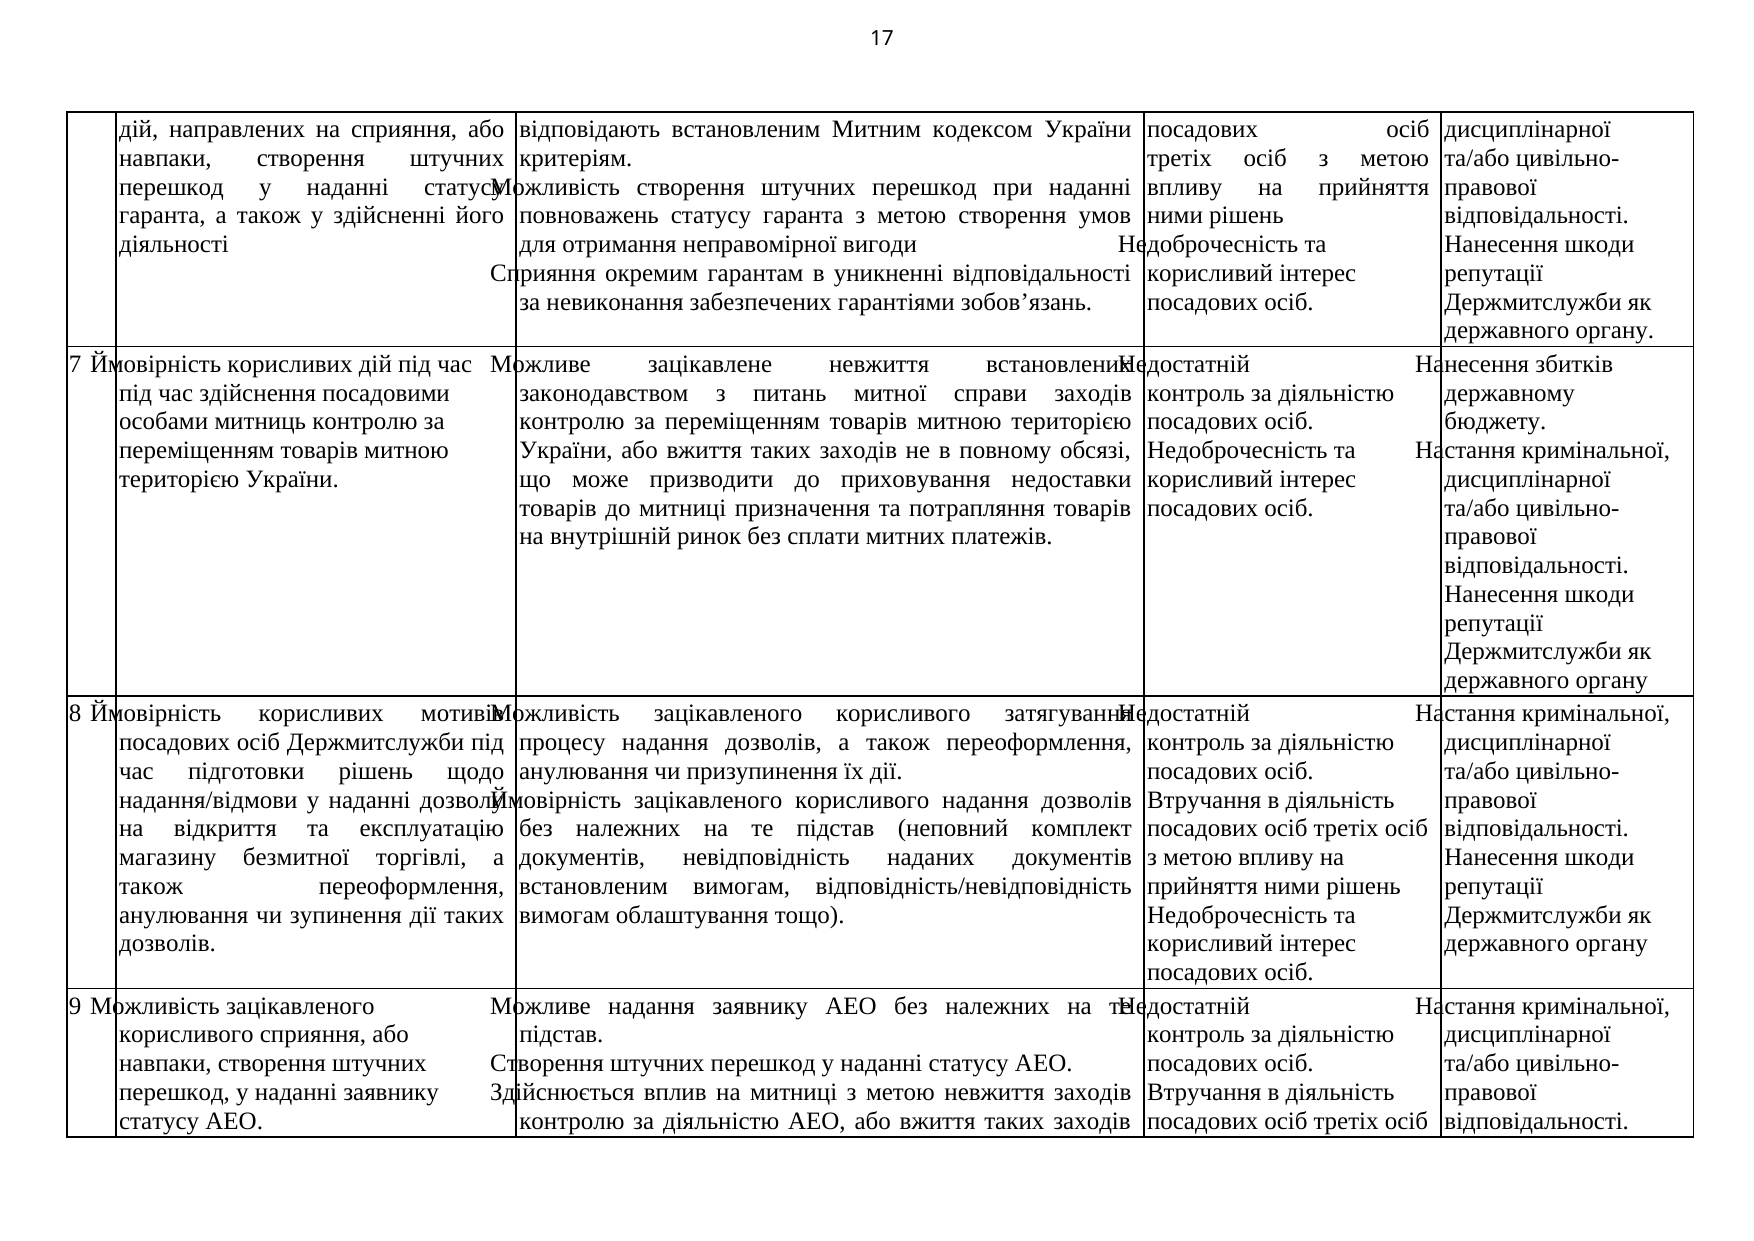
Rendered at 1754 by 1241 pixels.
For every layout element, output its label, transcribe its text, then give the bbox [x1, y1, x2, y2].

table_cell 7 [68, 347, 115, 695]
table_cell Можливість зацікавленого корисливого затягування процесу надання дозволів, а також переоформлення, анулювання чи призупинення їх дії. Ймовірність зацікавленого корисливого надання дозволів без належних на те підстав (неповний комплект документів, невідповідність наданих документів встановленим вимогам, відповідність/невідповідність вимогам облаштування тощо). [517, 697, 1143, 988]
table_cell Можливе зацікавлене невжиття встановлених законодавством з питань митної справи заходів контролю за переміщенням товарів митною територією України, або вжиття таких заходів не в повному обсязі, що може призводити до приховування недоставки товарів до митниці призначення та потрапляння товарів на внутрішній ринок без сплати митних платежів. [517, 347, 1143, 695]
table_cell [117, 113, 515, 346]
table_cell 9 [68, 989, 115, 1136]
table_cell Ймовірність корисливих мотивів посадових осіб Держмитслужби під час підготовки рішень щодо надання/відмови у наданні дозволу на відкриття та експлуатацію магазину безмитної торгівлі, а також переоформлення, анулювання чи зупинення дії таких дозволів. [117, 697, 515, 988]
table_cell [1442, 989, 1693, 1136]
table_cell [117, 989, 515, 1136]
table_cell Настання кримінальної, дисциплінарної та/або цивільно-правової відповідальності. Нанесення шкоди репутації Держмитслужби як державного органу [1442, 697, 1693, 988]
table_cell Недостатній контроль за діяльністю посадових осіб. Недоброчесність та корисливий інтерес посадових осіб. [1145, 347, 1440, 695]
table_cell 6 [68, 113, 115, 346]
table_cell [1145, 989, 1440, 1136]
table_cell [517, 989, 1143, 1136]
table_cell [1442, 113, 1693, 346]
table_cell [1145, 113, 1440, 346]
table_cell 8 [68, 697, 115, 988]
table_cell Нанесення збитків державному бюджету. Настання кримінальної, дисциплінарної та/або цивільно-правової відповідальності. Нанесення шкоди репутації Держмитслужби як державного органу [1442, 347, 1693, 695]
table_cell Ймовірність корисливих дій під час під час здійснення посадовими особами митниць контролю за переміщенням товарів митною територією України. [117, 347, 515, 695]
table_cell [517, 113, 1143, 346]
